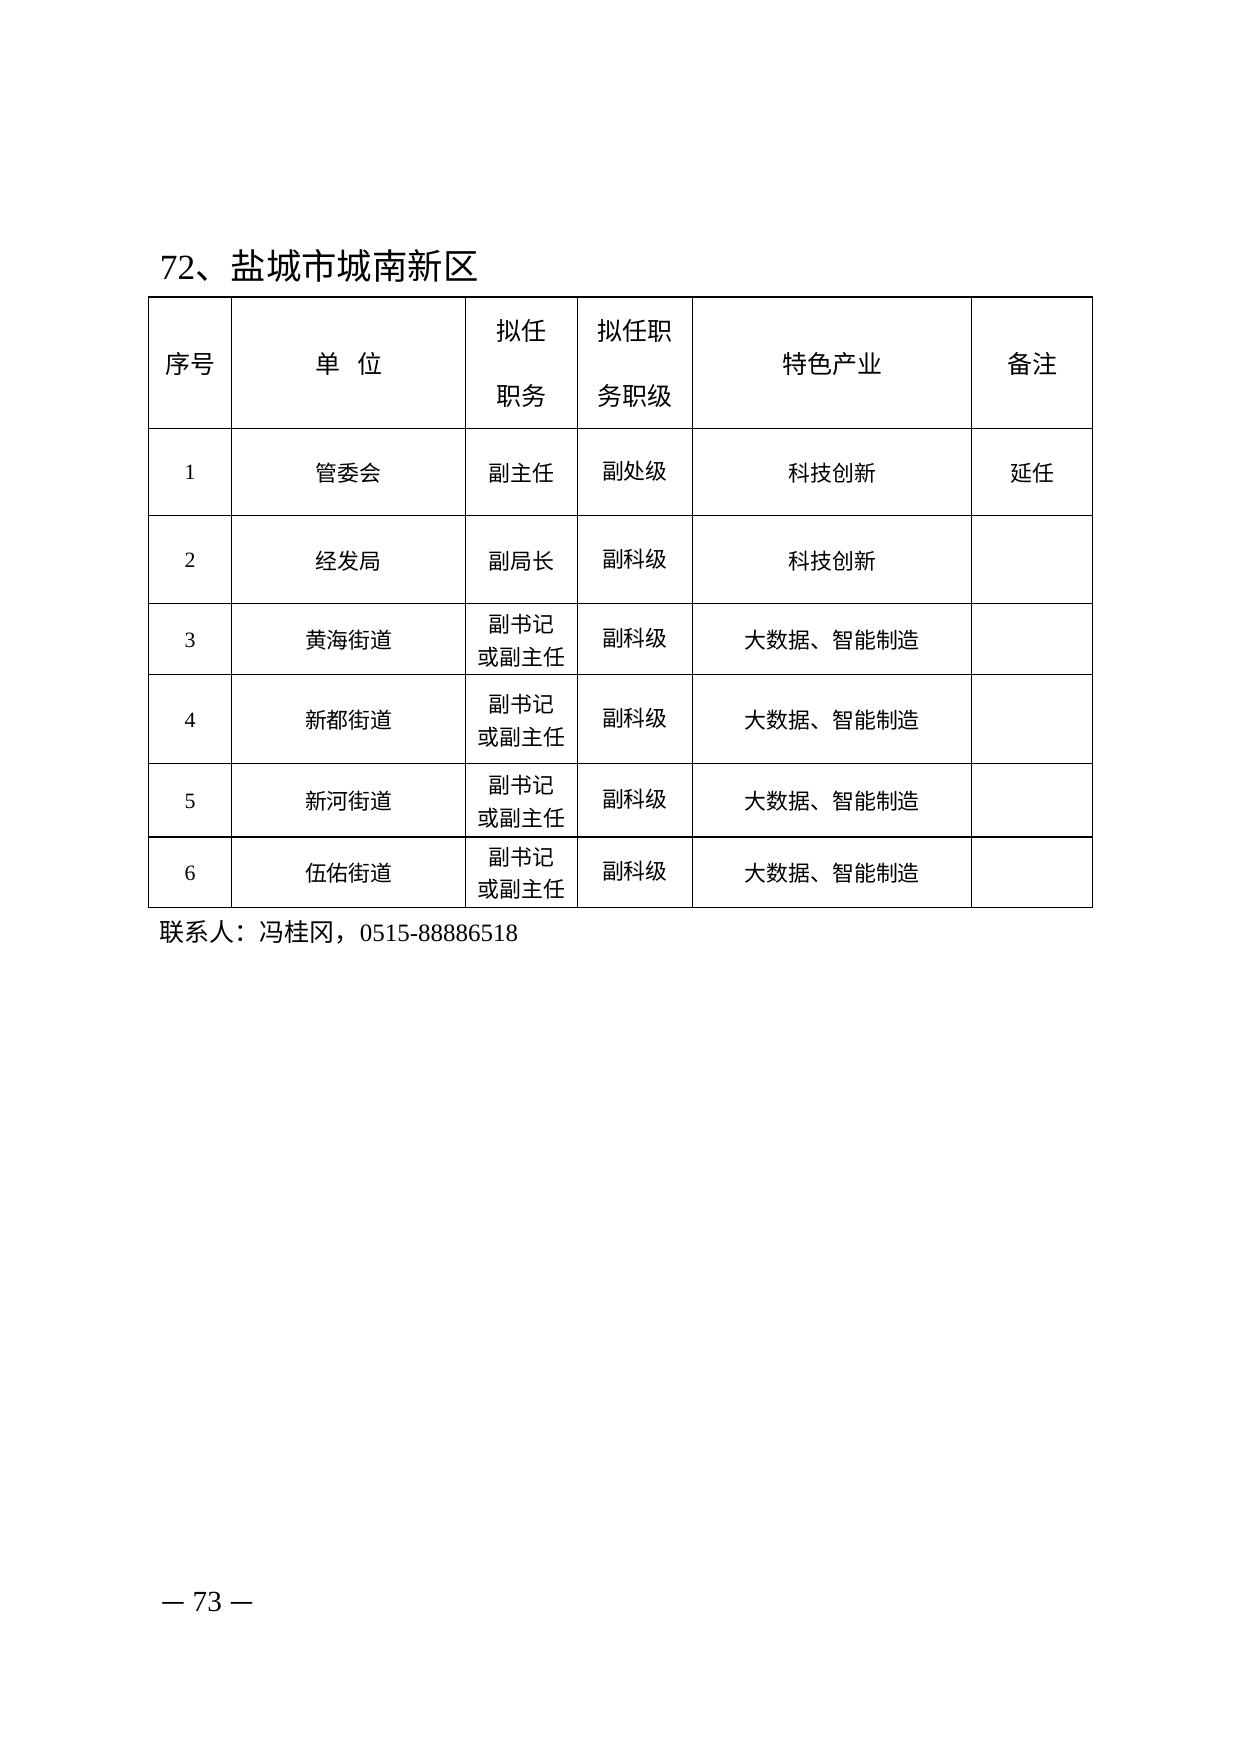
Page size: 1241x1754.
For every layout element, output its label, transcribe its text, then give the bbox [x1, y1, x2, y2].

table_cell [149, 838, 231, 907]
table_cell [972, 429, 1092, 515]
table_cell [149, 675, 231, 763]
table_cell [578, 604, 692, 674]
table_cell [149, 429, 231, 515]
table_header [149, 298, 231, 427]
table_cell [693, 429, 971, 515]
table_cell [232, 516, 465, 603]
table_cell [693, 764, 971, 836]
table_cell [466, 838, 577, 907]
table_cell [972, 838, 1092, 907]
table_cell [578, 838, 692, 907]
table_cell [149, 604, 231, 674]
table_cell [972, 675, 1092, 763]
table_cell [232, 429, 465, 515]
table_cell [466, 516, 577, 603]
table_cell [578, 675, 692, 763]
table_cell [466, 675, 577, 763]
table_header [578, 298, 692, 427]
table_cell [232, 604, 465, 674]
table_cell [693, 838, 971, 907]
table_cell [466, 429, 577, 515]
text 联系人：冯桂冈，0515-88886518 [159, 908, 1081, 949]
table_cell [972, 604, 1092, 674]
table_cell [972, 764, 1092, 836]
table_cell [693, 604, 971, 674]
text 联系人：陈志殿，0515-6882181272、盐城市城南新区 [159, 231, 1081, 296]
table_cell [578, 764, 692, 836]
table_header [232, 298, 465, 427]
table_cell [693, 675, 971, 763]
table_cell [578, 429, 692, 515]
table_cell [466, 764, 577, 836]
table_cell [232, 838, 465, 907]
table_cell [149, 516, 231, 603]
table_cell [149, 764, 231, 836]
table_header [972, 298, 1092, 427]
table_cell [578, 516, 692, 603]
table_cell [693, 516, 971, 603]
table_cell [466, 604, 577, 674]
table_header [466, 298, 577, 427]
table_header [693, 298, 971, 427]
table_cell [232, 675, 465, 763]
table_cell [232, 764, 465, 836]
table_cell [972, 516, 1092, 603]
